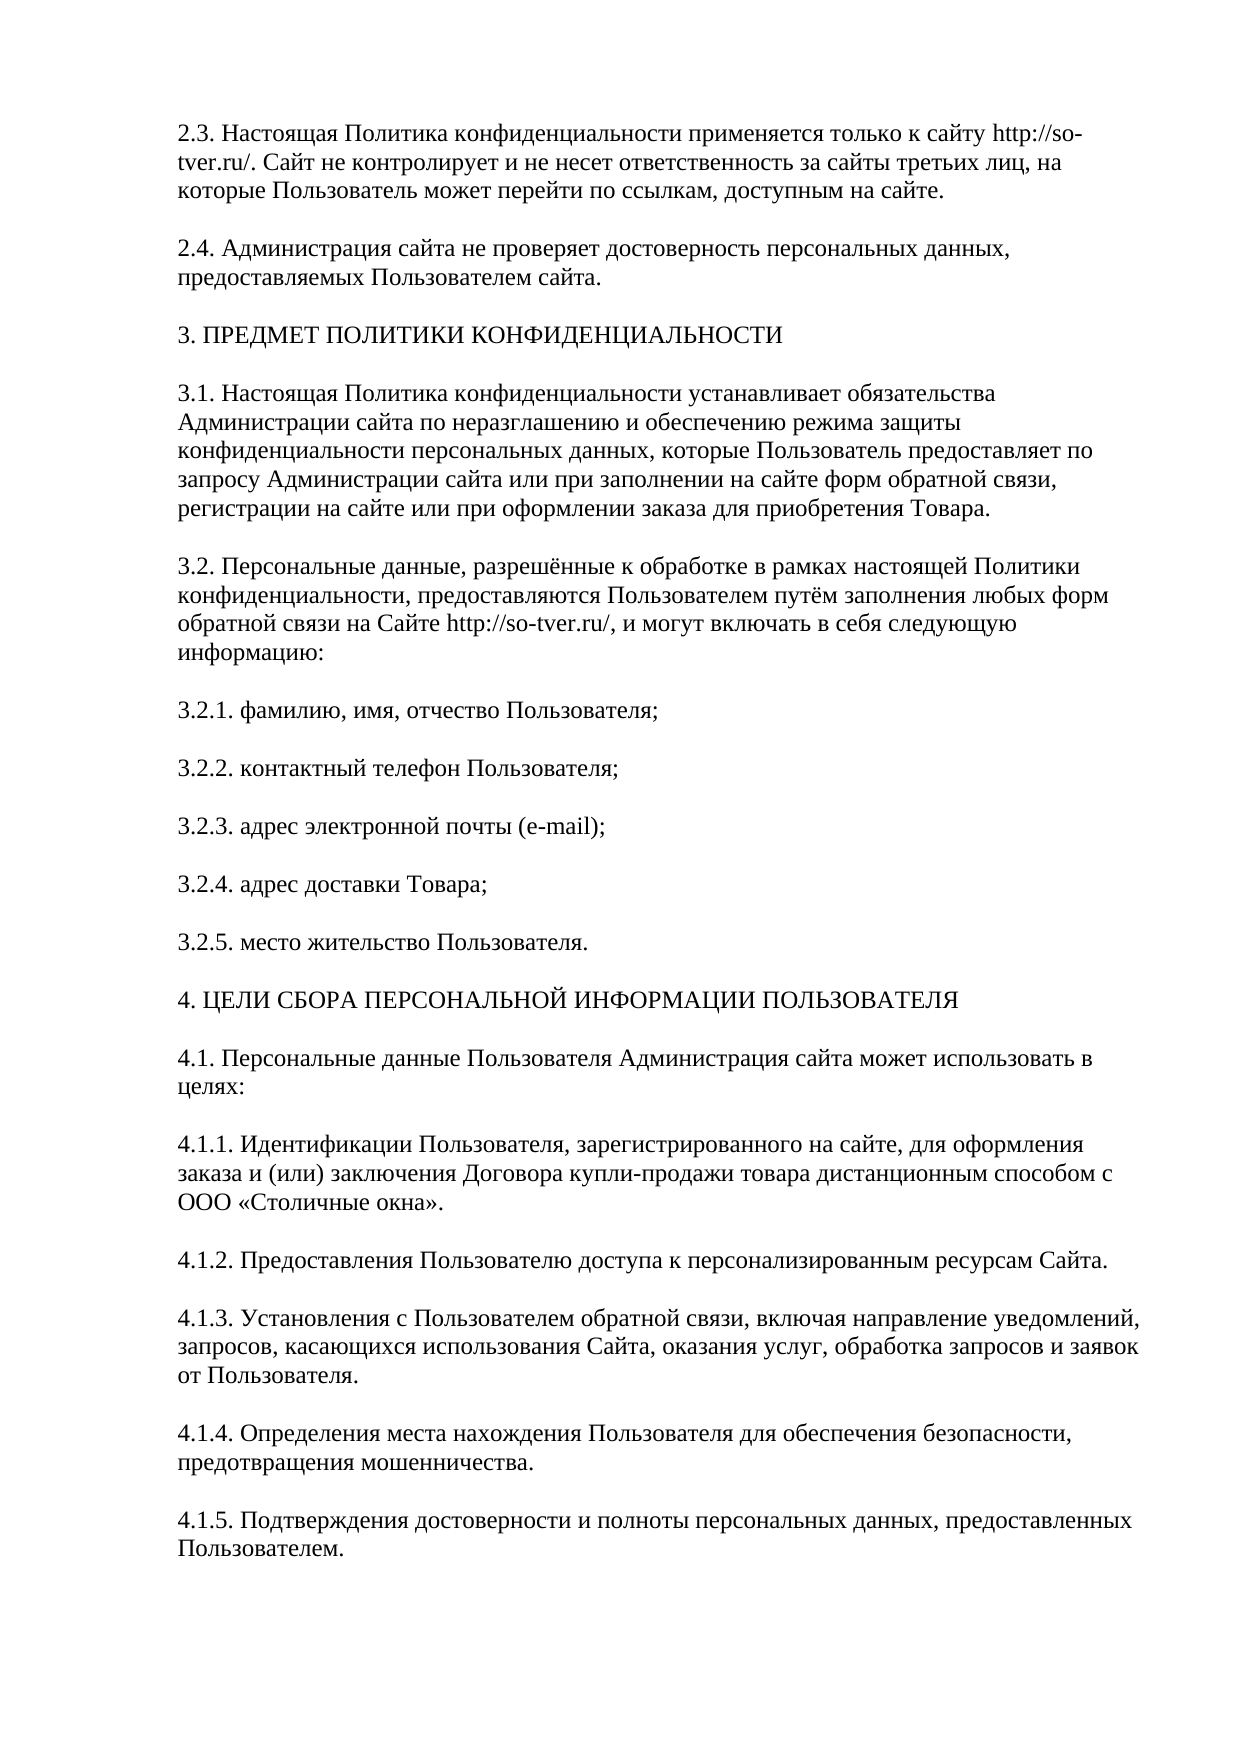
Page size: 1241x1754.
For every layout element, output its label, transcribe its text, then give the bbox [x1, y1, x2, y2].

text 4.1.5. Подтверждения достоверности и полноты персональных данных, предоставленных Пользователем. [177, 1505, 1152, 1562]
text 4.1.3. Установления с Пользователем обратной связи, включая направление уведомлений, запросов, касающихся использования Сайта, оказания услуг, обработка запросов и заявок от Пользователя. [177, 1303, 1152, 1389]
text 4.1.4. Определения места нахождения Пользователя для обеспечения безопасности, предотвращения мошенничества. [177, 1418, 1152, 1476]
text 2.4. Администрация сайта не проверяет достоверность персональных данных, предоставляемых Пользователем сайта. [177, 233, 1152, 291]
text 3.2.5. место жительство Пользователя. [177, 927, 1152, 956]
text 4.1.1. Идентификации Пользователя, зарегистрированного на сайте, для оформления заказа и (или) заключения Договора купли-продажи товара дистанционным способом с ООО «Столичные окна». [177, 1129, 1152, 1216]
text 4.1. Персональные данные Пользователя Администрация сайта может использовать в целях: [177, 1043, 1152, 1100]
text 3.2.4. адрес доставки Товара; [177, 869, 1152, 898]
text 2.3. Настоящая Политика конфиденциальности применяется только к сайту http://so-tver.ru/. Сайт не контролирует и не несет ответственность за сайты третьих лиц, на которые Пользователь может перейти по ссылкам, доступным на сайте. [177, 118, 1152, 204]
text 4. ЦЕЛИ СБОРА ПЕРСОНАЛЬНОЙ ИНФОРМАЦИИ ПОЛЬЗОВАТЕЛЯ [177, 985, 1152, 1013]
text 3.1. Настоящая Политика конфиденциальности устанавливает обязательства Администрации сайта по неразглашению и обеспечению режима защиты конфиденциальности персональных данных, которые Пользователь предоставляет по запросу Администрации сайта или при заполнении на сайте форм обратной связи, регистрации на сайте или при оформлении заказа для приобретения Товара. [177, 378, 1152, 522]
text 4.1.2. Предоставления Пользователю доступа к персонализированным ресурсам Сайта. [177, 1245, 1152, 1273]
text 3.2.1. фамилию, имя, отчество Пользователя; [177, 695, 1152, 724]
text 3.2.3. адрес электронной почты (e-mail); [177, 811, 1152, 840]
text 3.2. Персональные данные, разрешённые к обработке в рамках настоящей Политики конфиденциальности, предоставляются Пользователем путём заполнения любых форм обратной связи на Сайте http://so-tver.ru/, и могут включать в себя следующую информацию: [177, 551, 1152, 666]
text 3.2.2. контактный телефон Пользователя; [177, 753, 1152, 782]
text 3. ПРЕДМЕТ ПОЛИТИКИ КОНФИДЕНЦИАЛЬНОСТИ [177, 320, 1152, 349]
